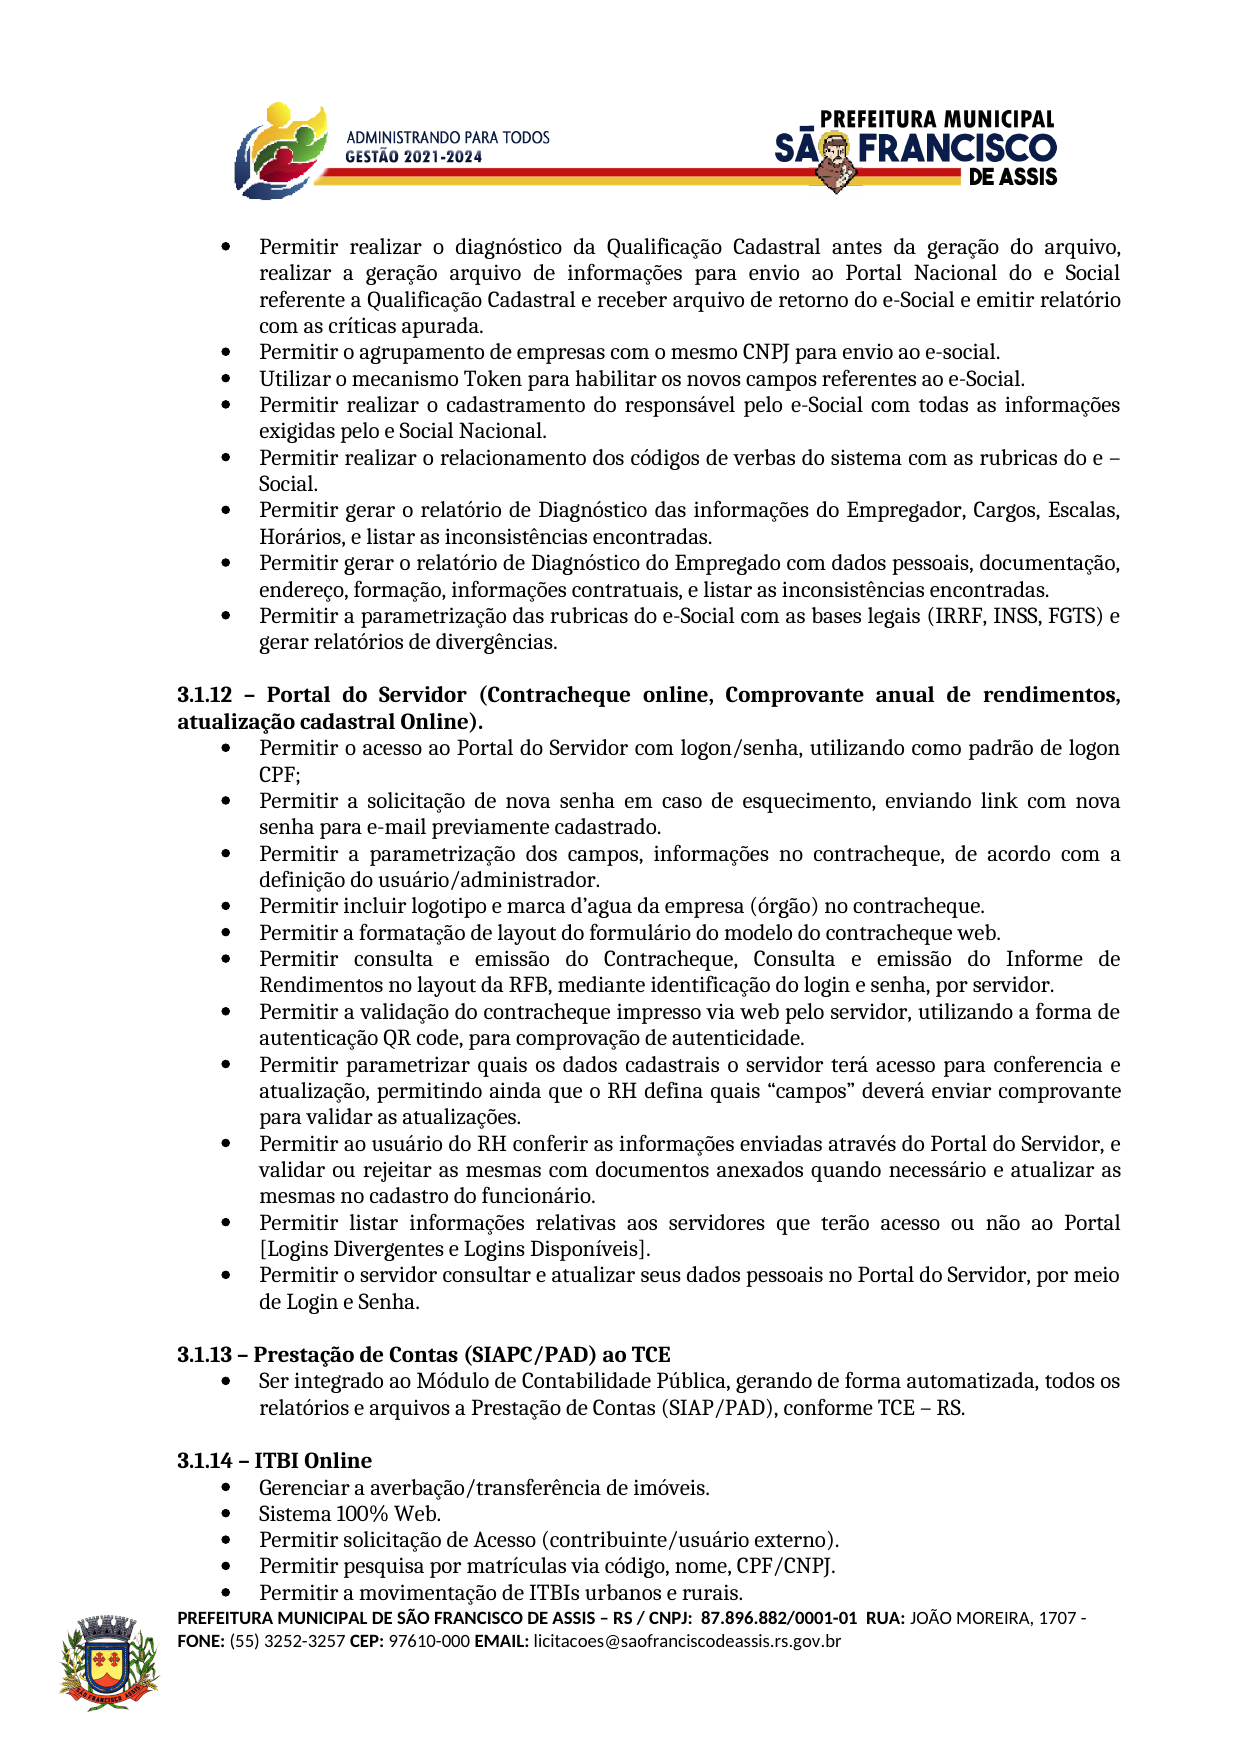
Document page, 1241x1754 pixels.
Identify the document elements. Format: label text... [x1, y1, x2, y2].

list Permitir gerar o relatório de Diagnóstico do Empregado com dados pessoais, documentação, endereço, formação, informações contratuais, e listar as inconsistências encontradas. [222, 550, 1122, 603]
list Permitir o agrupamento de empresas com o mesmo CNPJ para envio ao e-social. [222, 339, 1122, 366]
list Permitir ao usuário do RH conferir as informações enviadas através do Portal do Servidor, e validar ou rejeitar as mesmas com documentos anexados quando necessário e atualizar as mesmas no cadastro do funcionário. [222, 1130, 1122, 1209]
list Permitir parametrizar quais os dados cadastrais o servidor terá acesso para conferencia e atualização, permitindo ainda que o RH defina quais “campos” deverá enviar comprovante para validar as atualizações. [222, 1051, 1122, 1130]
list Utilizar o mecanismo Token para habilitar os novos campos referentes ao e-Social. [222, 366, 1122, 392]
list Permitir a formatação de layout do formulário do modelo do contracheque web. [222, 919, 1122, 946]
list Permitir realizar o cadastramento do responsável pelo e-Social com todas as informações exigidas pelo e Social Nacional. [222, 392, 1122, 444]
list Ser integrado ao Módulo de Contabilidade Pública, gerando de forma automatizada, todos os relatórios e arquivos a Prestação de Contas (SIAP/PAD), conforme TCE – RS. [222, 1368, 1122, 1421]
list Permitir realizar o diagnóstico da Qualificação Cadastral antes da geração do arquivo, realizar a geração arquivo de informações para envio ao Portal Nacional do e Social referente a Qualificação Cadastral e receber arquivo de retorno do e-Social e emitir relatório com as críticas apurada. [222, 234, 1122, 339]
text 3.1.12 – Portal do Servidor (Contracheque online, Comprovante anual de rendimentos, atualização cadastral Online). [177, 682, 1122, 735]
picture [206, 73, 1093, 234]
list Permitir gerar o relatório de Diagnóstico das informações do Empregador, Cargos, Escalas, Horários, e listar as inconsistências encontradas. [222, 497, 1122, 550]
text 3.1.14 – ITBI Online [177, 1448, 1122, 1474]
list Permitir o servidor consultar e atualizar seus dados pessoais no Portal do Servidor, por meio de Login e Senha. [222, 1262, 1122, 1315]
list Permitir solicitação de Acesso (contribuinte/usuário externo). [222, 1527, 1122, 1553]
list Permitir realizar o relacionamento dos códigos de verbas do sistema com as rubricas do e –Social. [222, 444, 1122, 497]
picture [50, 1614, 169, 1713]
list Permitir pesquisa por matrículas via código, nome, CPF/CNPJ. [222, 1553, 1122, 1580]
list Permitir a parametrização dos campos, informações no contracheque, de acordo com a definição do usuário/administrador. [222, 841, 1122, 893]
list Permitir o acesso ao Portal do Servidor com logon/senha, utilizando como padrão de logon CPF; [222, 735, 1122, 788]
list Gerenciar a averbação/transferência de imóveis. [222, 1474, 1122, 1501]
list Permitir a movimentação de ITBIs urbanos e rurais. [222, 1580, 1122, 1606]
list Permitir incluir logotipo e marca d’agua da empresa (órgão) no contracheque. [222, 893, 1122, 919]
list Permitir consulta e emissão do Contracheque, Consulta e emissão do Informe de Rendimentos no layout da RFB, mediante identificação do login e senha, por servidor. [222, 946, 1122, 999]
list Sistema 100% Web. [222, 1501, 1122, 1527]
list Permitir a validação do contracheque impresso via web pelo servidor, utilizando a forma de autenticação QR code, para comprovação de autenticidade. [222, 999, 1122, 1051]
list Permitir a solicitação de nova senha em caso de esquecimento, enviando link com nova senha para e-mail previamente cadastrado. [222, 788, 1122, 841]
list Permitir listar informações relativas aos servidores que terão acesso ou não ao Portal [Logins Divergentes e Logins Disponíveis]. [222, 1209, 1122, 1262]
list Permitir a parametrização das rubricas do e-Social com as bases legais (IRRF, INSS, FGTS) e gerar relatórios de divergências. [222, 603, 1122, 655]
text 3.1.13 – Prestação de Contas (SIAPC/PAD) ao TCE [177, 1342, 1122, 1368]
